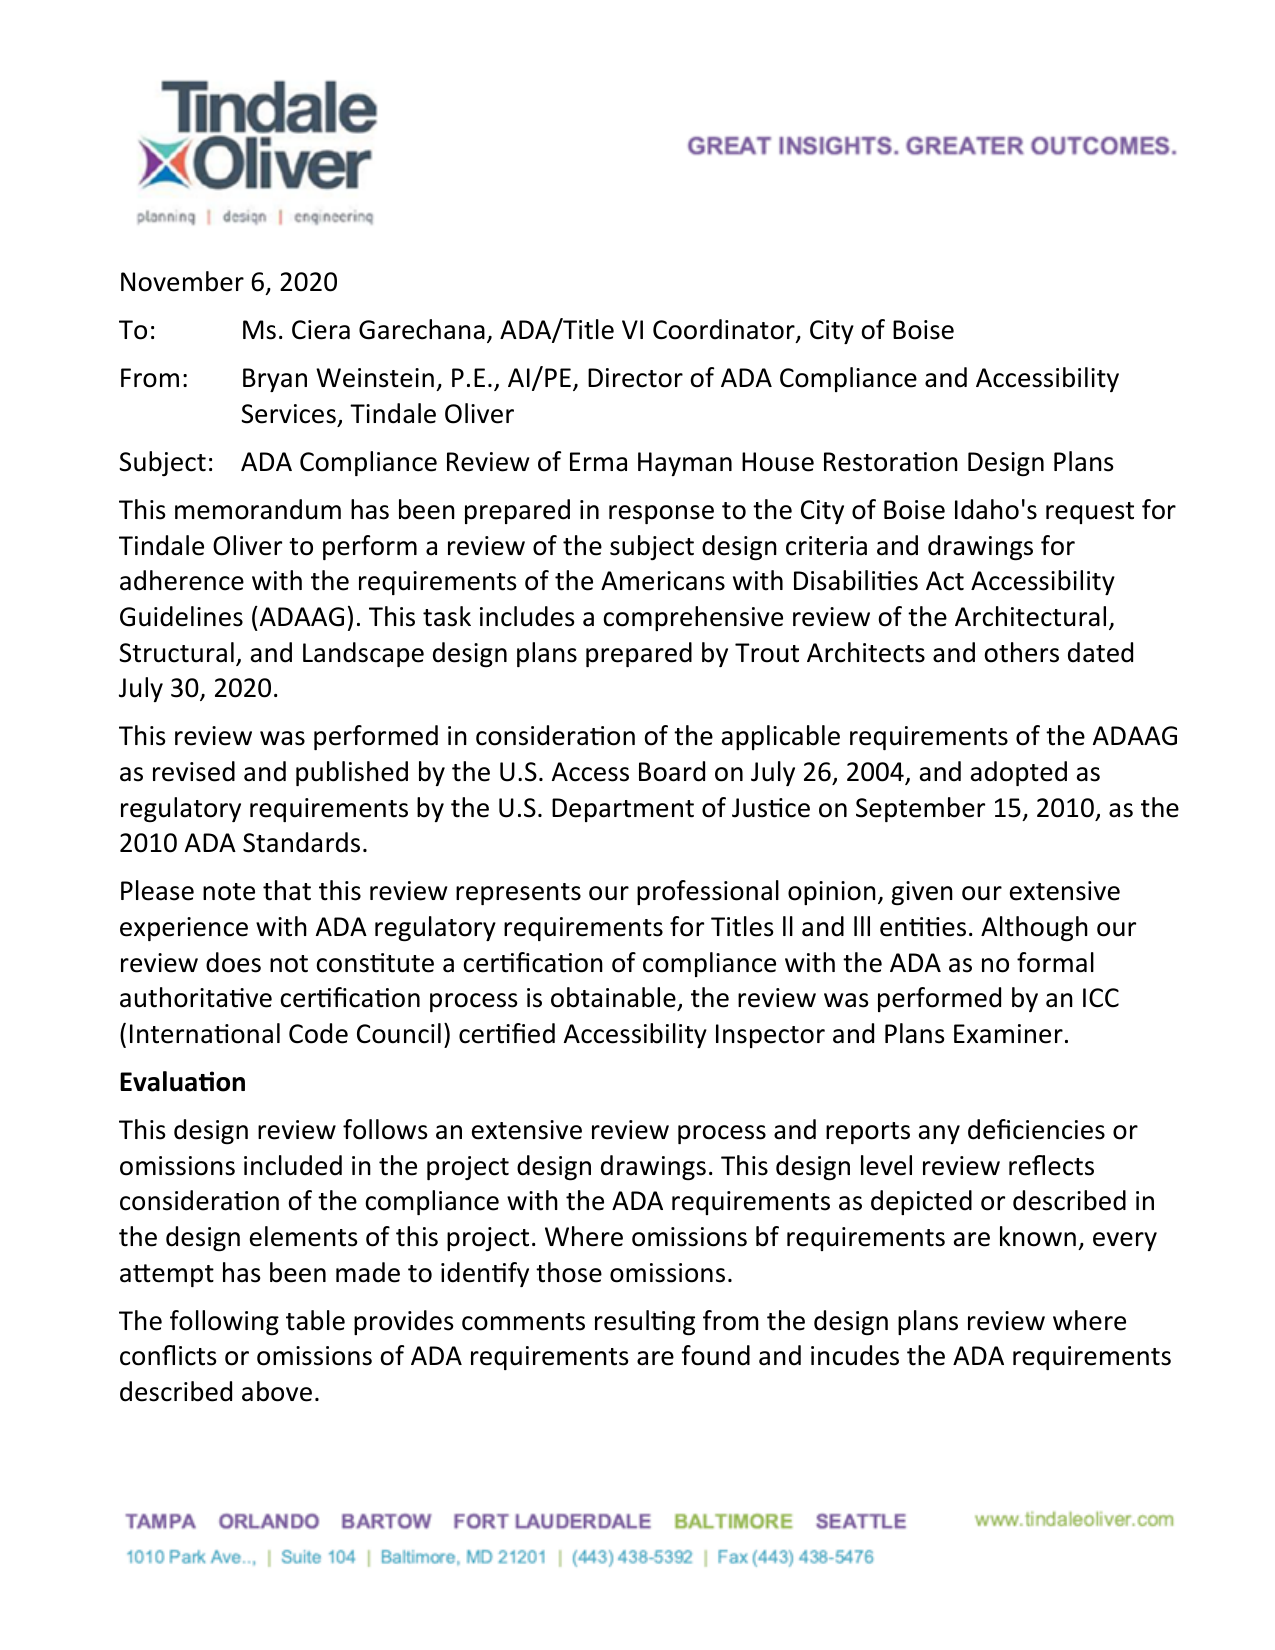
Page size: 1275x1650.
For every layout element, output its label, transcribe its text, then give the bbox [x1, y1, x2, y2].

text Please note that this review represents our professional opinion, given our extensive experience with ADA regulatory requirements for Titles ll and lll entities. Although our review does not constitute a certification of compliance with the ADA as no formal authoritative certification process is obtainable, the review was performed by an ICC (International Code Council) certified Accessibility Inspector and Plans Examiner. [119, 872, 1185, 1051]
text November 6, 2020 [119, 263, 1185, 299]
text This design review follows an extensive review process and reports any deficiencies or omissions included in the project design drawings. This design level review reflects consideration of the compliance with the ADA requirements as depicted or described in the design elements of this project. Where omissions bf requirements are known, every attempt has been made to identify those omissions. [119, 1111, 1185, 1289]
text Subject: ADA Compliance Review of Erma Hayman House Restoration Design Plans [119, 443, 1185, 479]
text This memorandum has been prepared in response to the City of Boise Idaho's request for Tindale Oliver to perform a review of the subject design criteria and drawings for adherence with the requirements of the Americans with Disabilities Act Accessibility Guidelines (ADAAG). This task includes a comprehensive review of the Architectural, Structural, and Landscape design plans prepared by Trout Architects and others dated July 30, 2020. [119, 491, 1185, 705]
text This review was performed in consideration of the applicable requirements of the ADAAG as revised and published by the U.S. Access Board on July 26, 2004, and adopted as regulatory requirements by the U.S. Department of Justice on September 15, 2010, as the 2010 ADA Standards. [119, 717, 1185, 860]
picture [118, 75, 1186, 235]
picture [118, 1503, 1186, 1575]
text The following table provides comments resulting from the design plans review where conflicts or omissions of ADA requirements are found and incudes the ADA requirements described above. [119, 1302, 1185, 1409]
text To: Ms. Ciera Garechana, ADA/Title VI Coordinator, City of Boise [119, 311, 1185, 347]
text From: Bryan Weinstein, P.E., AI/PE, Director of ADA Compliance and Accessibility Services, Tindale Oliver [119, 359, 1185, 431]
text Evaluation [119, 1063, 1185, 1099]
